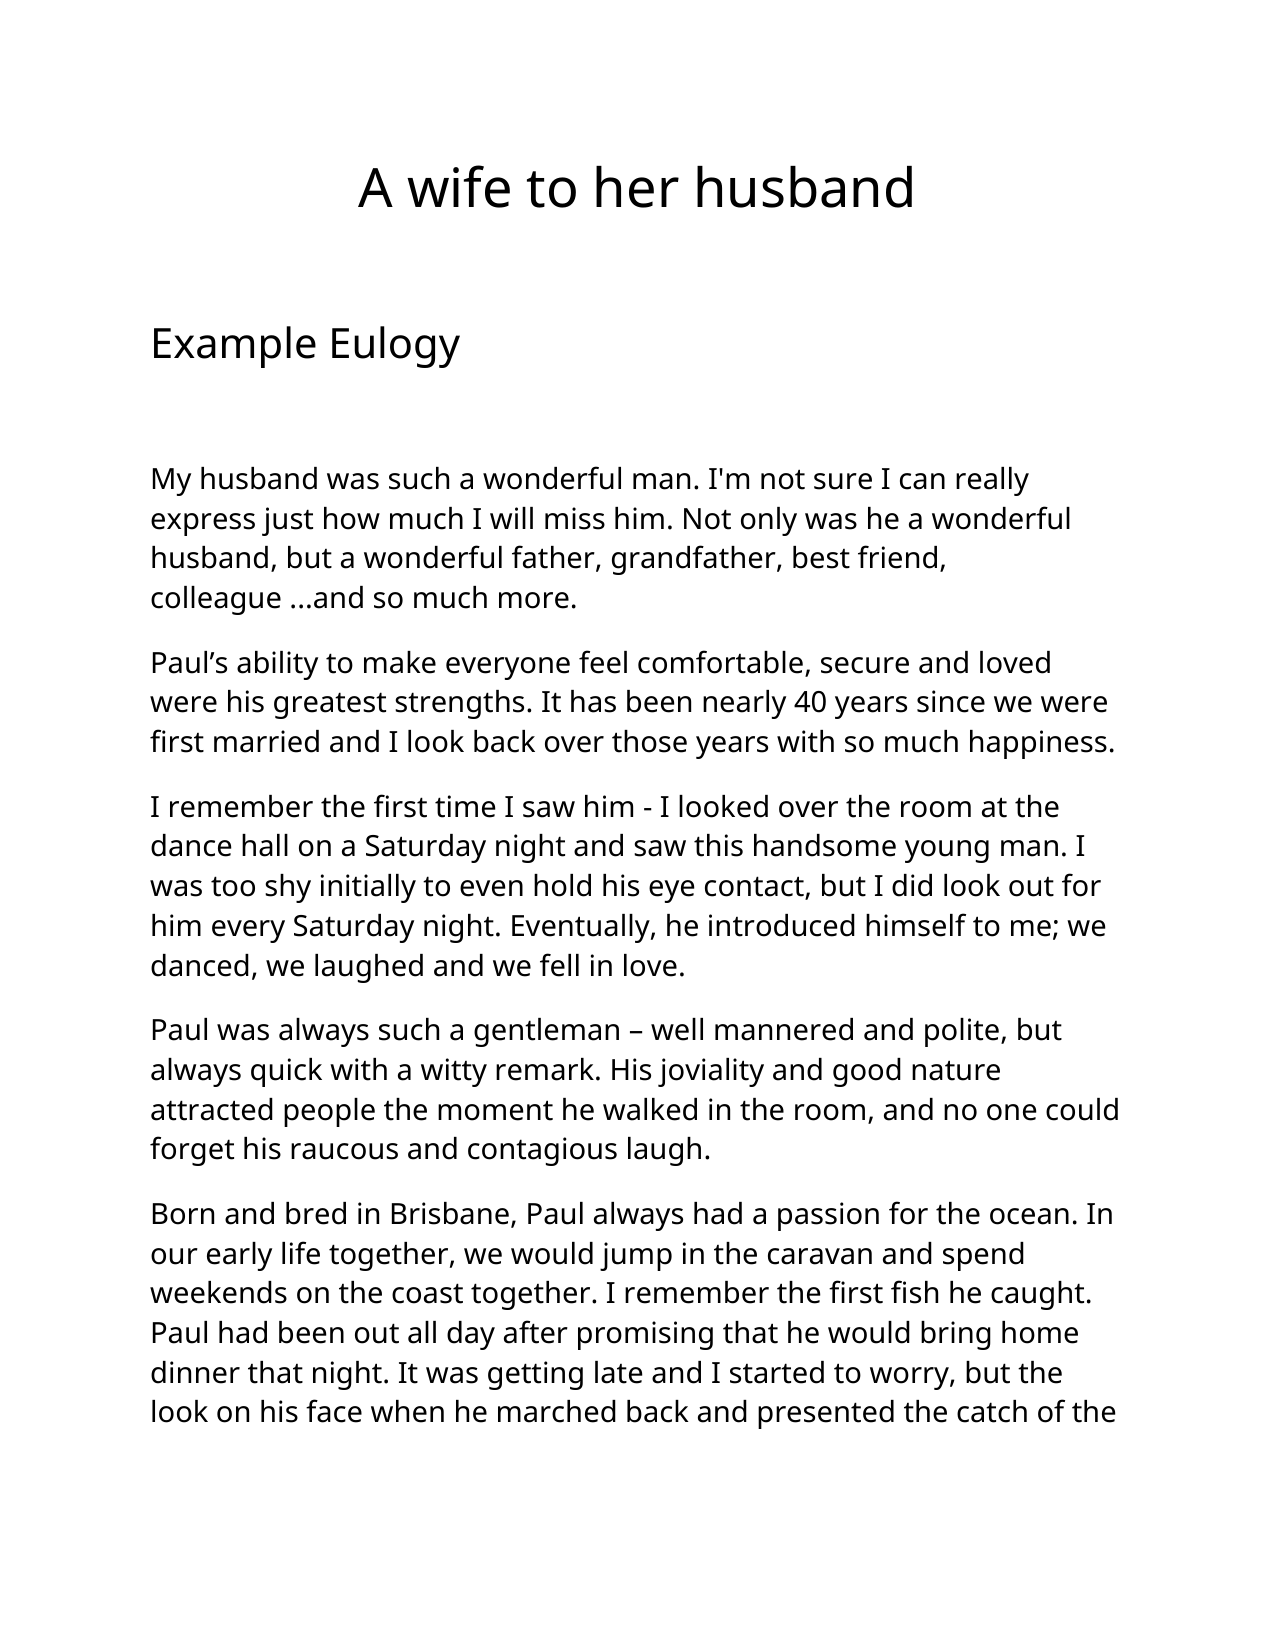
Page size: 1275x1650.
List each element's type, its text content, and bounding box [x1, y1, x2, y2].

text Paul was always such a gentleman – well mannered and polite, but always quick with a witty remark. His joviality and good nature attracted people the moment he walked in the room, and no one could forget his raucous and contagious laugh. [150, 1009, 1125, 1168]
text A wife to her husband [150, 150, 1125, 224]
text Paul’s ability to make everyone feel comfortable, secure and loved were his greatest strengths. It has been nearly 40 years since we were first married and I look back over those years with so much happiness. [150, 642, 1125, 761]
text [150, 1193, 1125, 1431]
text I remember the first time I saw him - I looked over the room at the dance hall on a Saturday night and saw this handsome young man. I was too shy initially to even hold his eye contact, but I did look out for him every Saturday night. Eventually, he introduced himself to me; we danced, we laughed and we fell in love. [150, 786, 1125, 984]
text Example Eulogy [150, 313, 1125, 370]
text My husband was such a wonderful man. I'm not sure I can really express just how much I will miss him. Not only was he a wonderful husband, but a wonderful father, grandfather, best friend, colleague ...and so much more. [150, 458, 1125, 617]
